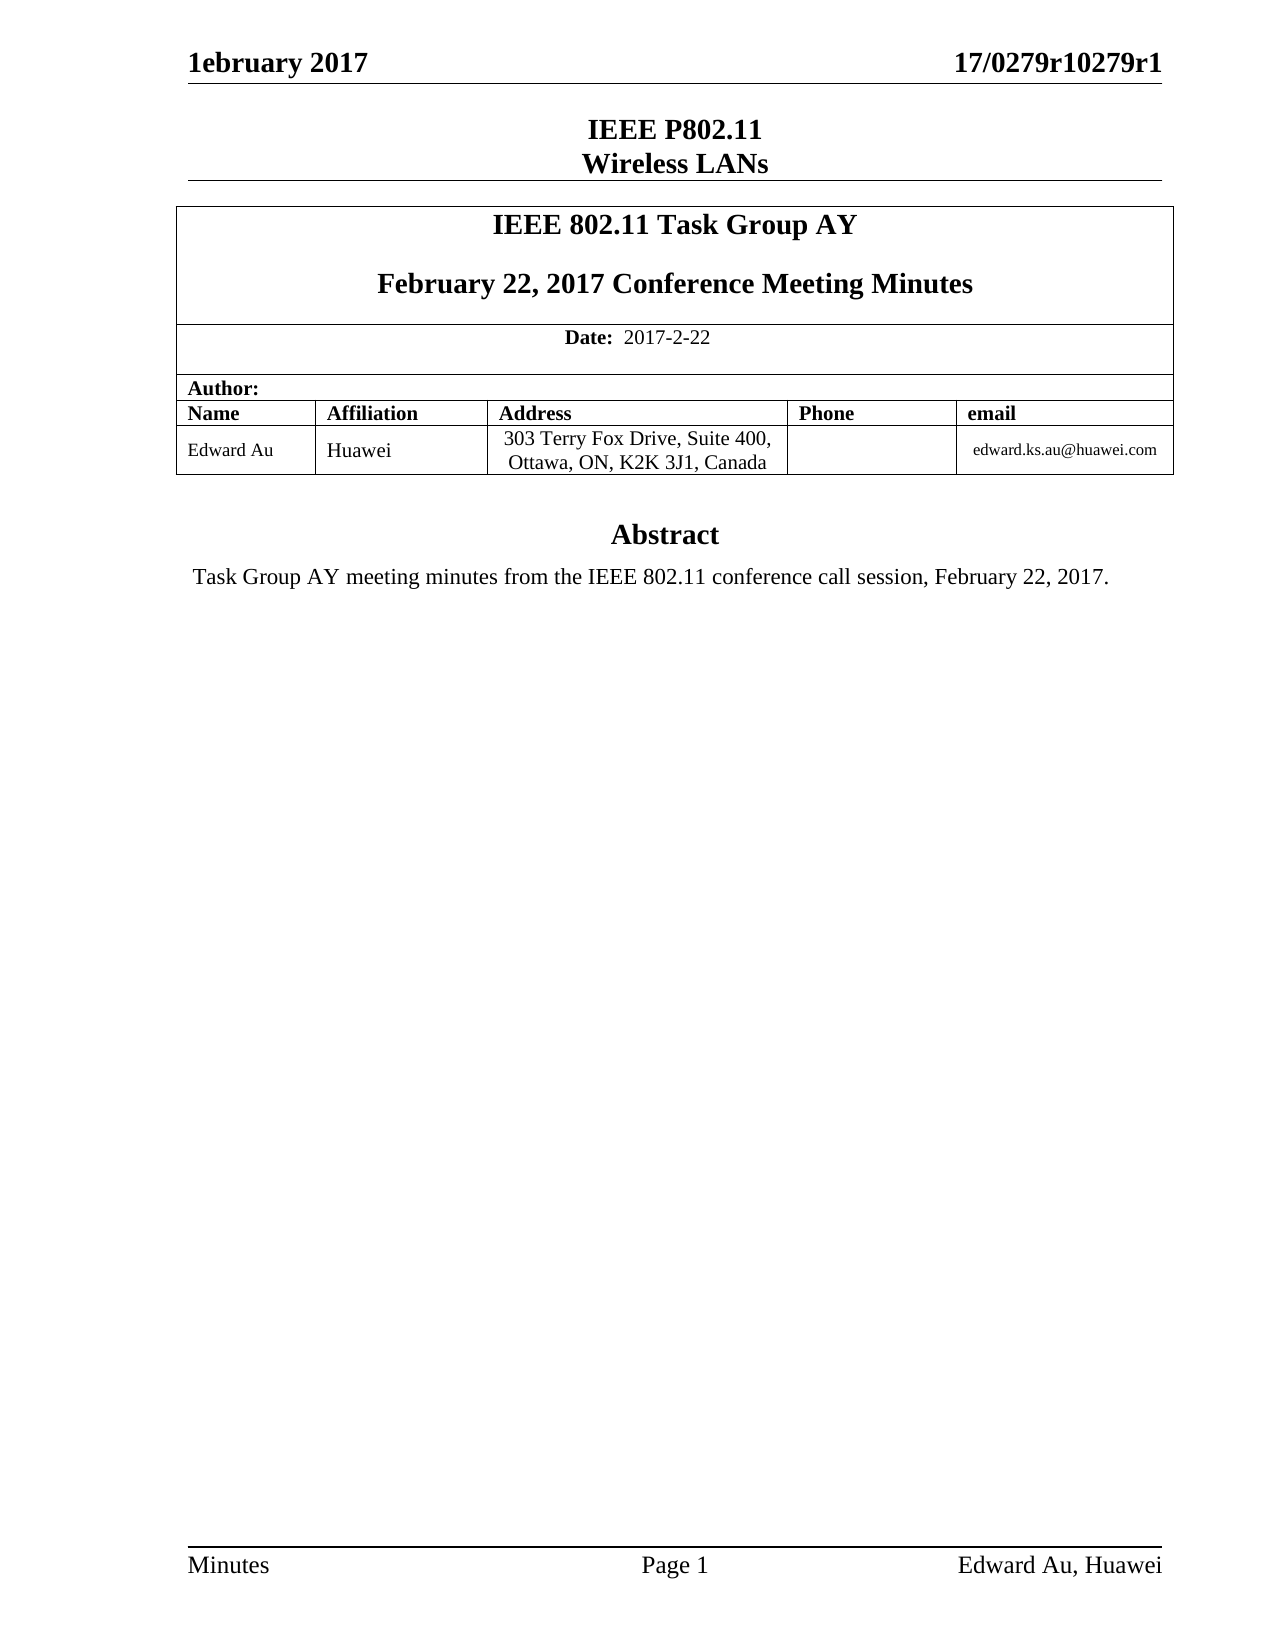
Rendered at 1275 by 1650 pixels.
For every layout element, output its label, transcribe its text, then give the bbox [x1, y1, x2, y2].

table_cell 303 Terry Fox Drive, Suite 400, Ottawa, ON, K2K 3J1, Canada [488, 426, 787, 474]
table_cell Affiliation [316, 401, 487, 424]
table_cell Huawei [316, 426, 487, 474]
table_cell Name [177, 401, 315, 424]
table_cell [788, 426, 956, 474]
table_cell Edward Au [177, 426, 315, 474]
table_cell edward.ks.au@huawei.com [957, 426, 1173, 474]
table_cell Author: [177, 375, 1173, 399]
text IEEE P802.11 Wireless LANs [187, 112, 1162, 181]
table_cell Date: 2017-2-22 [177, 325, 1173, 374]
table_cell email [957, 401, 1173, 424]
table_cell Phone [788, 401, 956, 424]
table_cell Address [488, 401, 787, 424]
table_header IEEE 802.11 Task Group AY February 22, 2017 Conference Meeting Minutes [177, 207, 1173, 324]
